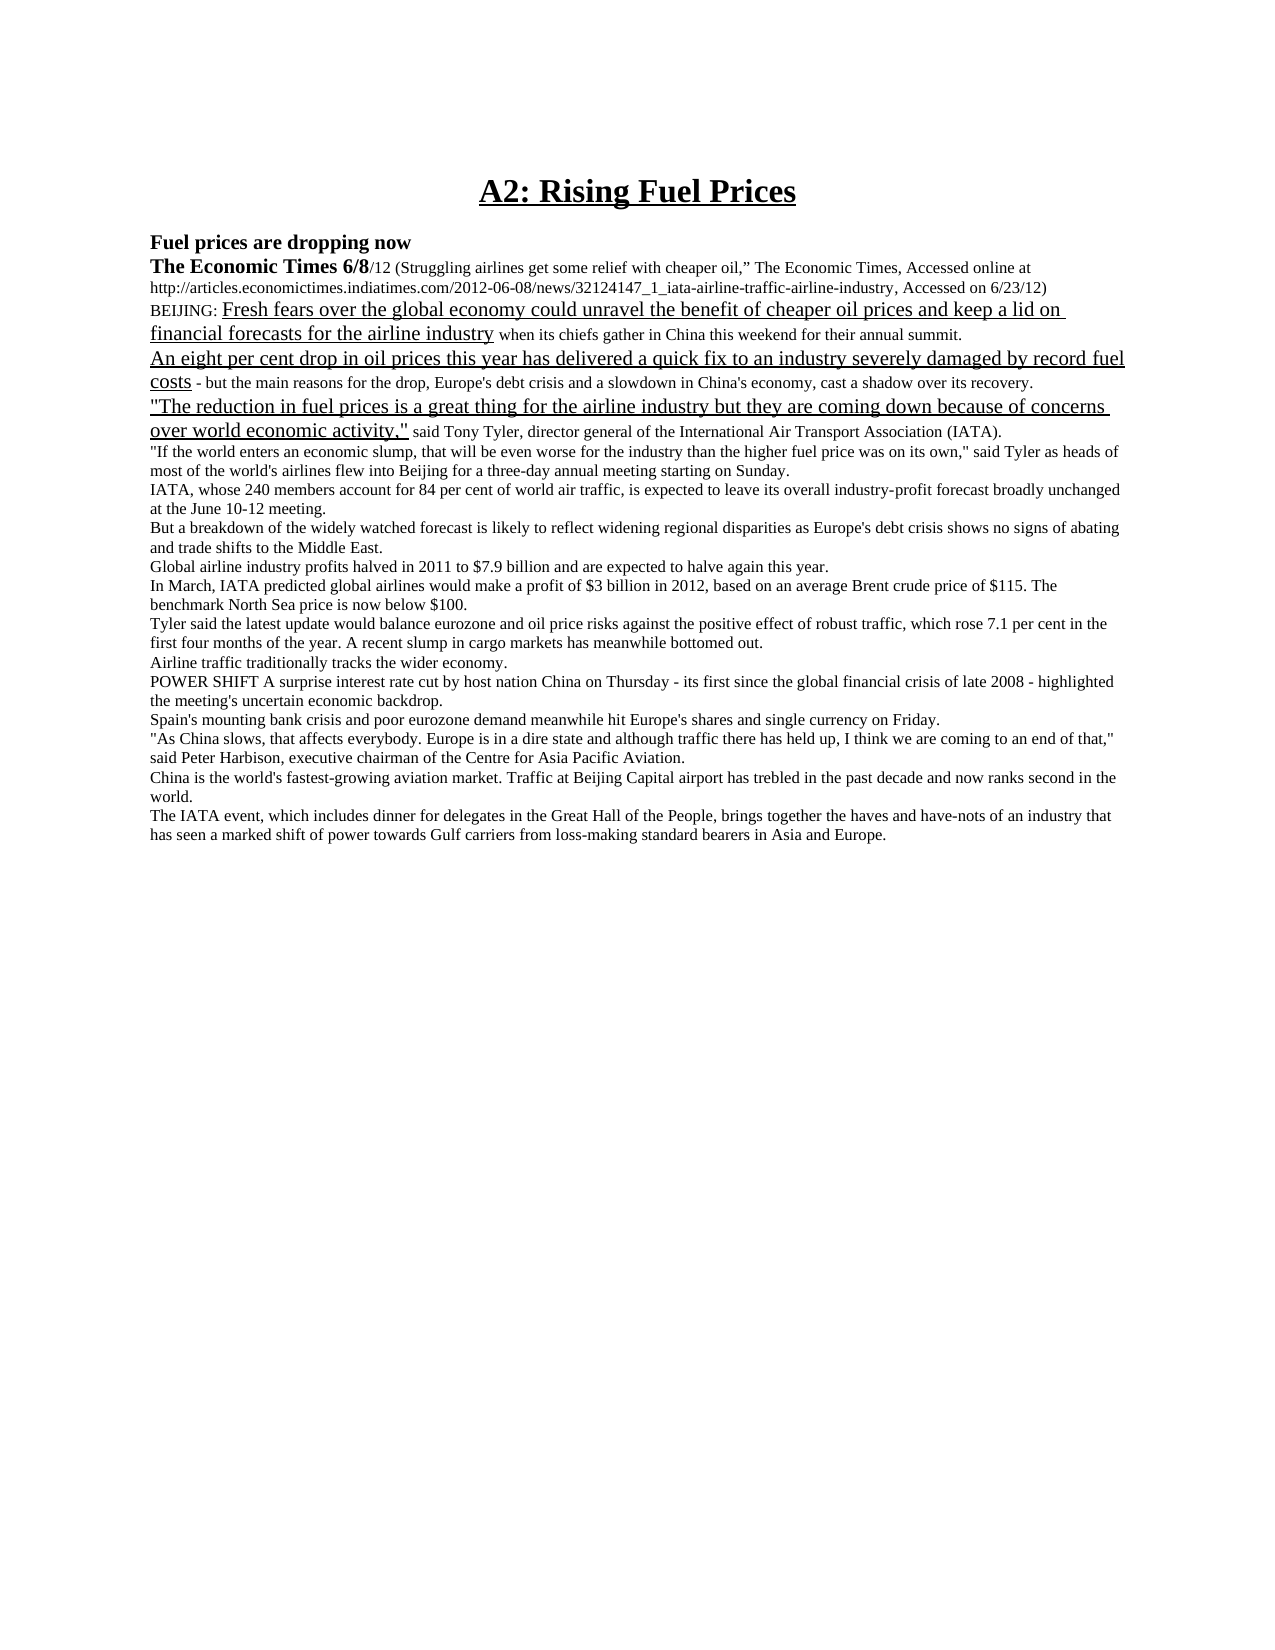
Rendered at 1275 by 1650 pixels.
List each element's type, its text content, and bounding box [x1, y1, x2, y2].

text "If the world enters an economic slump, that will be even worse for the industry than the higher fuel price was on its own," said Tyler as heads of most of the world's airlines flew into Beijing for a three-day annual meeting starting on Sunday. [150, 442, 1125, 480]
text POWER SHIFT A surprise interest rate cut by host nation China on Thursday - its first since the global financial crisis of late 2008 - highlighted the meeting's uncertain economic backdrop. [150, 672, 1125, 710]
text The IATA event, which includes dinner for delegates in the Great Hall of the People, brings together the haves and have-nots of an industry that has seen a marked shift of power towards Gulf carriers from loss-making standard bearers in Asia and Europe. [150, 806, 1125, 844]
text In March, IATA predicted global airlines would make a profit of $3 billion in 2012, based on an average Brent crude price of $115. The benchmark North Sea price is now below $100. [150, 576, 1125, 614]
text But a breakdown of the widely watched forecast is likely to reflect widening regional disparities as Europe's debt crisis shows no signs of abating and trade shifts to the Middle East. [150, 518, 1125, 557]
text BEIJING: Fresh fears over the global economy could unravel the benefit of cheaper oil prices and keep a lid on financial forecasts for the airline industry when its chiefs gather in China this weekend for their annual summit. [150, 297, 1125, 345]
text "As China slows, that affects everybody. Europe is in a dire state and although traffic there has held up, I think we are coming to an end of that," said Peter Harbison, executive chairman of the Centre for Asia Pacific Aviation. [150, 729, 1125, 767]
text Airline traffic traditionally tracks the wider economy. [150, 652, 1125, 672]
text China is the world's fastest-growing aviation market. Traffic at Beijing Capital airport has trebled in the past decade and now ranks second in the world. [150, 767, 1125, 806]
text Spain's mounting bank crisis and poor eurozone demand meanwhile hit Europe's shares and single currency on Friday. [150, 710, 1125, 729]
subtitle A2: Rising Fuel Prices [150, 171, 1125, 209]
text An eight per cent drop in oil prices this year has delivered a quick fix to an industry severely damaged by record fuel costs - but the main reasons for the drop, Europe's debt crisis and a slowdown in China's economy, cast a shadow over its recovery. [150, 345, 1125, 366]
subtitle Fuel prices are dropping now [150, 230, 1125, 254]
text The Economic Times 6/8/12 (Struggling airlines get some relief with cheaper oil,” The Economic Times, Accessed online at http://articles.economictimes.indiatimes.com/2012-06-08/news/32124147_1_iata-airline-traffic-airline-industry, Accessed on 6/23/12) [150, 254, 1125, 297]
text IATA, whose 240 members account for 84 per cent of world air traffic, is expected to leave its overall industry-profit forecast broadly unchanged at the June 10-12 meeting. [150, 480, 1125, 518]
text An eight per cent drop in oil prices this year has delivered a quick fix to an industry severely damaged by record fuel costs - but the main reasons for the drop, Europe's debt crisis and a slowdown in China's economy, cast a shadow over its recovery. [150, 368, 1125, 393]
text Global airline industry profits halved in 2011 to $7.9 billion and are expected to halve again this year. [150, 557, 1125, 576]
text "The reduction in fuel prices is a great thing for the airline industry but they are coming down because of concerns over world economic activity," said Tony Tyler, director general of the International Air Transport Association (IATA). [150, 393, 1125, 442]
text Tyler said the latest update would balance eurozone and oil price risks against the positive effect of robust traffic, which rose 7.1 per cent in the first four months of the year. A recent slump in cargo markets has meanwhile bottomed out. [150, 614, 1125, 652]
